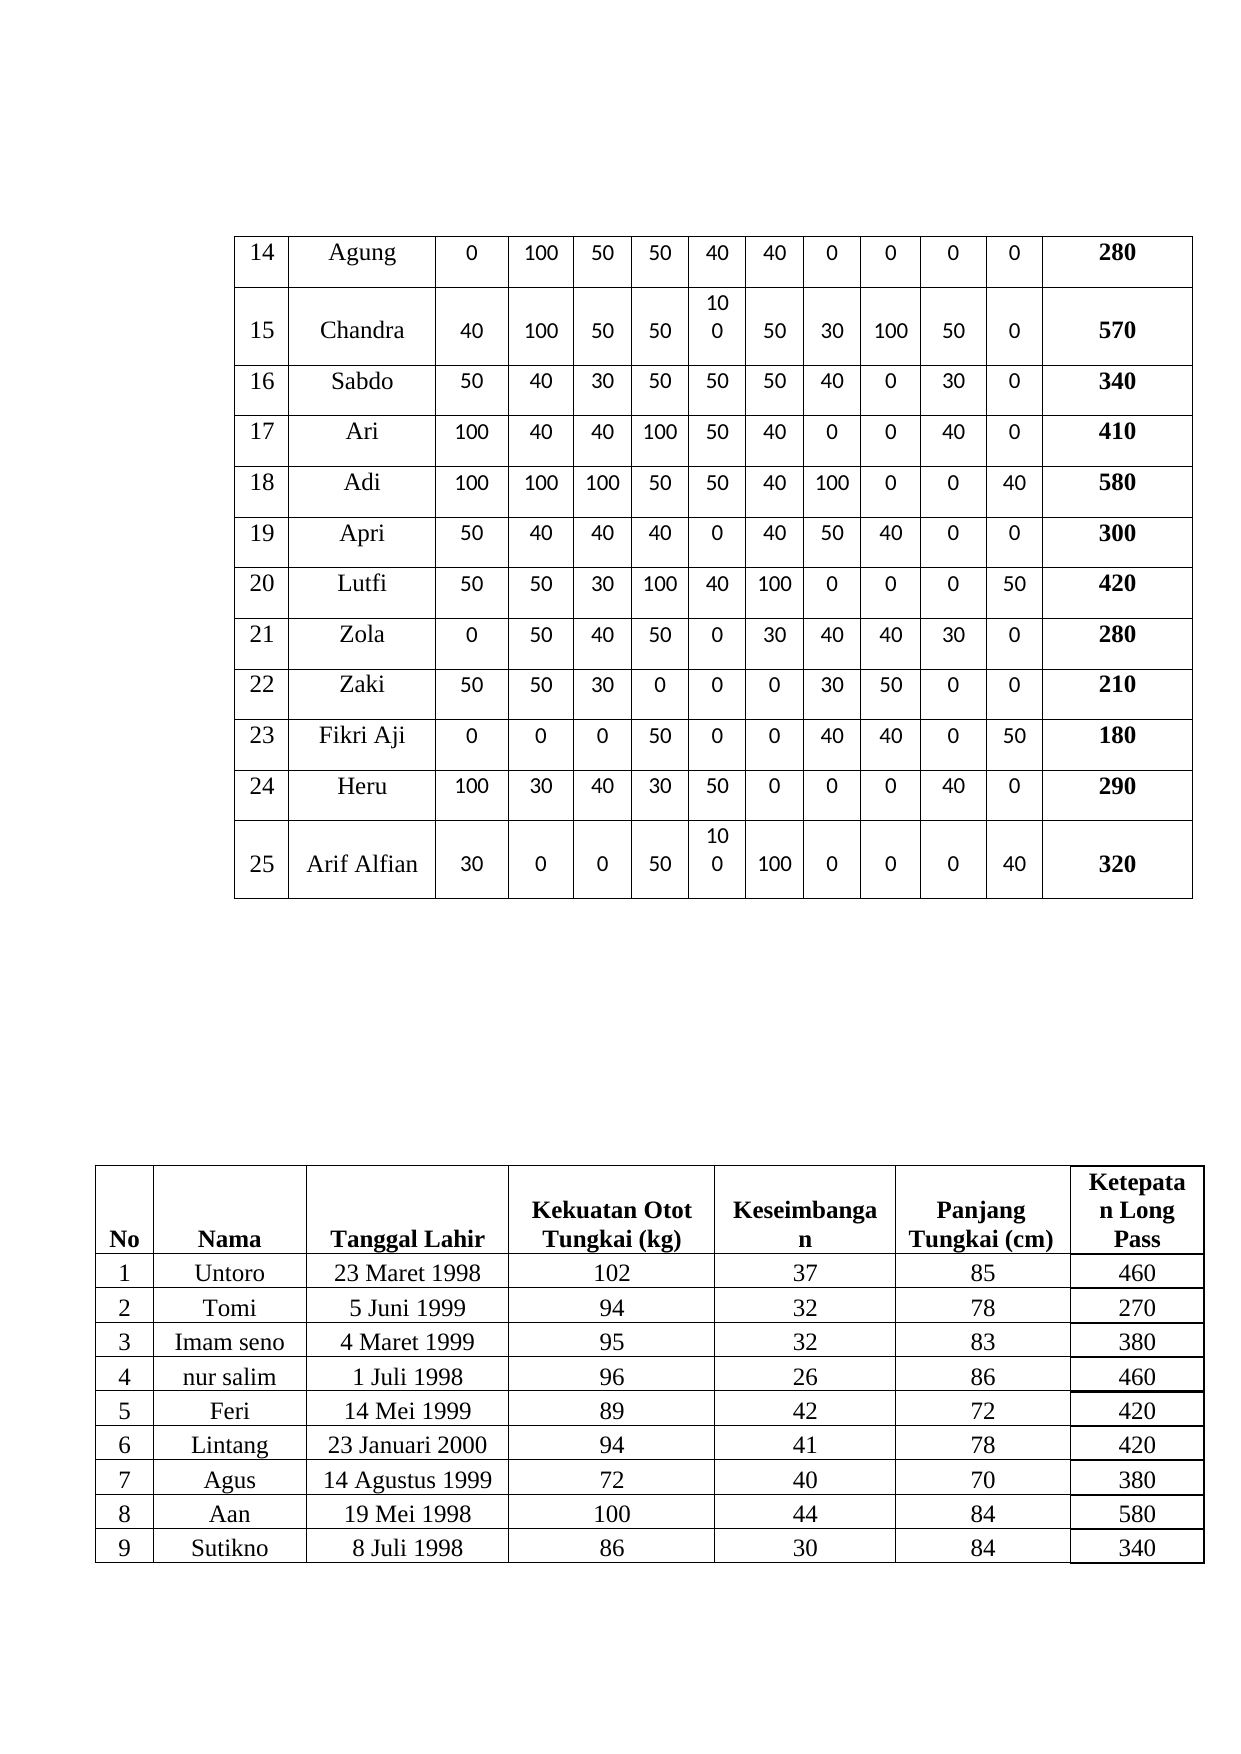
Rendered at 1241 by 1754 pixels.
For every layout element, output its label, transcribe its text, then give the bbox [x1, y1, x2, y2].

table_cell 50 [689, 366, 745, 415]
table_cell 37 [715, 1254, 895, 1287]
table_cell 0 [689, 619, 745, 668]
table_cell 100 [436, 467, 508, 517]
table_cell 14 [235, 237, 288, 287]
table_cell 50 [436, 366, 508, 415]
table_cell Untoro [154, 1254, 306, 1287]
table_cell 50 [574, 237, 631, 287]
table_cell 40 [574, 771, 631, 820]
table_cell 380 [1071, 1324, 1203, 1356]
table_cell 50 [632, 366, 688, 415]
table_cell 50 [746, 366, 803, 415]
table_cell 100 [509, 237, 573, 287]
table_cell Sabdo [289, 366, 435, 415]
table_cell 86 [509, 1529, 714, 1562]
table_cell 570 [1043, 288, 1192, 365]
table_cell 50 [861, 670, 920, 719]
table_cell 50 [632, 720, 688, 770]
table_cell 72 [509, 1460, 714, 1493]
table_cell Fikri Aji [289, 720, 435, 770]
table_cell 0 [804, 771, 860, 820]
table_cell 0 [574, 720, 631, 770]
table_cell 0 [689, 670, 745, 719]
table_cell 0 [861, 467, 920, 517]
table_cell 84 [896, 1529, 1070, 1562]
table_cell 0 [987, 518, 1042, 567]
table_cell 0 [746, 670, 803, 719]
table_cell nur salim [154, 1357, 306, 1390]
table_cell 460 [1071, 1358, 1203, 1390]
table_cell 50 [987, 720, 1042, 770]
table_cell 30 [574, 366, 631, 415]
table_cell 50 [632, 237, 688, 287]
table_cell 94 [509, 1288, 714, 1322]
table_cell 270 [1071, 1289, 1203, 1322]
table_cell Ari [289, 416, 435, 466]
table_cell 0 [574, 821, 631, 898]
table_cell 40 [987, 467, 1042, 517]
table_cell Lintang [154, 1426, 306, 1459]
table_cell 44 [715, 1495, 895, 1528]
table_cell Lutfi [289, 568, 435, 618]
table_cell 40 [921, 416, 986, 466]
table_cell 460 [1071, 1255, 1203, 1287]
table_cell 100 [632, 568, 688, 618]
table_cell 100 [632, 416, 688, 466]
table_cell 24 [235, 771, 288, 820]
table_cell 0 [861, 821, 920, 898]
table_cell 100 [689, 821, 745, 898]
table_cell 0 [436, 619, 508, 668]
table_cell 50 [509, 670, 573, 719]
table_cell 50 [987, 568, 1042, 618]
table_cell 2 [96, 1288, 153, 1322]
table_cell 100 [436, 416, 508, 466]
table_cell 30 [574, 568, 631, 618]
table_cell 40 [746, 467, 803, 517]
table_cell 50 [689, 467, 745, 517]
table_cell 50 [509, 619, 573, 668]
table_cell 0 [436, 720, 508, 770]
table_cell 100 [746, 821, 803, 898]
table_cell 16 [235, 366, 288, 415]
table_cell 5 [96, 1391, 153, 1425]
table_cell 0 [921, 720, 986, 770]
table_cell 4 Maret 1999 [307, 1323, 508, 1356]
table_cell Chandra [289, 288, 435, 365]
table_cell 50 [804, 518, 860, 567]
table_cell 280 [1043, 237, 1192, 287]
table_cell 30 [715, 1529, 895, 1562]
table_header Kekuatan Otot Tungkai (kg) [509, 1166, 714, 1253]
table_cell 30 [632, 771, 688, 820]
table_cell 4 [96, 1357, 153, 1390]
table_cell 50 [436, 518, 508, 567]
table_cell 40 [689, 568, 745, 618]
table_cell 0 [509, 720, 573, 770]
table_cell 0 [804, 568, 860, 618]
table_cell 100 [574, 467, 631, 517]
table_cell 78 [896, 1288, 1070, 1322]
table_cell 300 [1043, 518, 1192, 567]
table_cell 3 [96, 1323, 153, 1356]
table_cell 320 [1043, 821, 1192, 898]
table_cell 580 [1043, 467, 1192, 517]
table_cell 40 [861, 619, 920, 668]
table_cell 18 [235, 467, 288, 517]
table_cell 30 [921, 619, 986, 668]
table_cell 340 [1043, 366, 1192, 415]
table_header Tanggal Lahir [307, 1166, 508, 1253]
table_cell Imam seno [154, 1323, 306, 1356]
table_cell 23 Maret 1998 [307, 1254, 508, 1287]
table_cell 0 [861, 416, 920, 466]
table_cell 0 [436, 237, 508, 287]
table_cell 40 [574, 619, 631, 668]
table_cell 30 [921, 366, 986, 415]
table_cell 6 [96, 1426, 153, 1459]
table_cell 50 [921, 288, 986, 365]
table_cell 14 Agustus 1999 [307, 1460, 508, 1493]
table_cell 50 [436, 568, 508, 618]
table_cell 0 [987, 670, 1042, 719]
table_cell 26 [715, 1357, 895, 1390]
table_cell Arif Alfian [289, 821, 435, 898]
table_cell 0 [509, 821, 573, 898]
table_cell 70 [896, 1460, 1070, 1493]
table_cell 30 [804, 670, 860, 719]
table_cell 210 [1043, 670, 1192, 719]
table_cell 100 [746, 568, 803, 618]
table_cell 40 [632, 518, 688, 567]
table_cell 50 [632, 821, 688, 898]
table_cell 72 [896, 1391, 1070, 1425]
table_cell 0 [987, 771, 1042, 820]
table_cell 0 [861, 237, 920, 287]
table_cell 0 [804, 237, 860, 287]
table_cell 8 Juli 1998 [307, 1529, 508, 1562]
table_cell 95 [509, 1323, 714, 1356]
table_cell 50 [509, 568, 573, 618]
table_cell 78 [896, 1426, 1070, 1459]
table_cell 0 [861, 568, 920, 618]
table_cell 420 [1071, 1393, 1203, 1425]
table_header Nama [154, 1166, 306, 1253]
table_header Panjang Tungkai (cm) [896, 1166, 1070, 1253]
table_cell 41 [715, 1426, 895, 1459]
table_cell 50 [689, 416, 745, 466]
table_cell Adi [289, 467, 435, 517]
table_cell 50 [632, 619, 688, 668]
table_cell 100 [509, 467, 573, 517]
table_cell 25 [235, 821, 288, 898]
table_cell 19 [235, 518, 288, 567]
table_cell 40 [804, 619, 860, 668]
table_cell 0 [632, 670, 688, 719]
table_cell 40 [987, 821, 1042, 898]
table_cell 22 [235, 670, 288, 719]
table_cell 180 [1043, 720, 1192, 770]
table_cell 40 [436, 288, 508, 365]
table_cell 0 [987, 619, 1042, 668]
table_cell 40 [509, 416, 573, 466]
table_cell 0 [861, 771, 920, 820]
table_cell Sutikno [154, 1529, 306, 1562]
table_cell 380 [1071, 1461, 1203, 1493]
table_cell 40 [574, 518, 631, 567]
table_cell 40 [746, 518, 803, 567]
table_cell 0 [987, 366, 1042, 415]
table_cell 0 [921, 518, 986, 567]
table_cell Zola [289, 619, 435, 668]
table_cell 50 [574, 288, 631, 365]
table_cell 340 [1071, 1530, 1203, 1562]
table_cell 40 [804, 366, 860, 415]
table_cell 42 [715, 1391, 895, 1425]
table_cell 96 [509, 1357, 714, 1390]
table_cell 0 [689, 720, 745, 770]
table_cell 100 [509, 288, 573, 365]
table_cell 580 [1071, 1496, 1203, 1528]
table_cell 100 [509, 1495, 714, 1528]
table_cell Aan [154, 1495, 306, 1528]
table_cell 85 [896, 1254, 1070, 1287]
table_cell 0 [921, 670, 986, 719]
table_cell 30 [804, 288, 860, 365]
table_cell 40 [509, 366, 573, 415]
table_cell 15 [235, 288, 288, 365]
table_cell 94 [509, 1426, 714, 1459]
table_header No [96, 1166, 153, 1253]
table_cell 40 [861, 518, 920, 567]
table_cell 420 [1043, 568, 1192, 618]
table_cell Heru [289, 771, 435, 820]
table_cell 40 [689, 237, 745, 287]
table_cell 40 [804, 720, 860, 770]
table_header Keseimbangan [715, 1166, 895, 1253]
table_cell 0 [921, 237, 986, 287]
table_cell 32 [715, 1323, 895, 1356]
table_cell 0 [746, 720, 803, 770]
table_cell 40 [861, 720, 920, 770]
table_cell 40 [746, 237, 803, 287]
table_cell 40 [746, 416, 803, 466]
table_header Ketepatan Long Pass [1071, 1167, 1203, 1253]
table_cell 50 [632, 288, 688, 365]
table_cell 100 [689, 288, 745, 365]
table_cell 0 [987, 416, 1042, 466]
table_cell 30 [436, 821, 508, 898]
table_cell 17 [235, 416, 288, 466]
table_cell Zaki [289, 670, 435, 719]
table_cell 50 [746, 288, 803, 365]
table_cell 9 [96, 1529, 153, 1562]
table_cell 50 [689, 771, 745, 820]
table_cell 14 Mei 1999 [307, 1391, 508, 1425]
table_cell 100 [436, 771, 508, 820]
table_cell 0 [987, 237, 1042, 287]
table_cell 30 [746, 619, 803, 668]
table_cell 0 [804, 821, 860, 898]
table_cell 0 [746, 771, 803, 820]
table_cell 40 [509, 518, 573, 567]
table_cell 19 Mei 1998 [307, 1495, 508, 1528]
table_cell 290 [1043, 771, 1192, 820]
table_cell Feri [154, 1391, 306, 1425]
table_cell 420 [1071, 1427, 1203, 1459]
table_cell 0 [804, 416, 860, 466]
table_cell Apri [289, 518, 435, 567]
table_cell 0 [987, 288, 1042, 365]
table_cell 0 [921, 821, 986, 898]
table_cell 32 [715, 1288, 895, 1322]
table_cell 280 [1043, 619, 1192, 668]
table_cell 1 Juli 1998 [307, 1357, 508, 1390]
table_cell Agus [154, 1460, 306, 1493]
table_cell 50 [632, 467, 688, 517]
table_cell 21 [235, 619, 288, 668]
table_cell 40 [715, 1460, 895, 1493]
table_cell 50 [436, 670, 508, 719]
table_cell 86 [896, 1357, 1070, 1390]
table_cell Agung [289, 237, 435, 287]
table_cell 1 [96, 1254, 153, 1287]
table_cell 20 [235, 568, 288, 618]
table_cell 102 [509, 1254, 714, 1287]
table_cell 410 [1043, 416, 1192, 466]
table_cell 0 [861, 366, 920, 415]
table_cell 30 [574, 670, 631, 719]
table_cell 8 [96, 1495, 153, 1528]
table_cell 5 Juni 1999 [307, 1288, 508, 1322]
table_cell 40 [574, 416, 631, 466]
table_cell 7 [96, 1460, 153, 1493]
table_cell 0 [921, 568, 986, 618]
table_cell 0 [921, 467, 986, 517]
table_cell 84 [896, 1495, 1070, 1528]
table_cell 0 [689, 518, 745, 567]
table_cell 40 [921, 771, 986, 820]
table_cell Tomi [154, 1288, 306, 1322]
table_cell 23 Januari 2000 [307, 1426, 508, 1459]
table_cell 89 [509, 1391, 714, 1425]
table_cell 100 [804, 467, 860, 517]
table_cell 83 [896, 1323, 1070, 1356]
table_cell 23 [235, 720, 288, 770]
table_cell 100 [861, 288, 920, 365]
table_cell 30 [509, 771, 573, 820]
